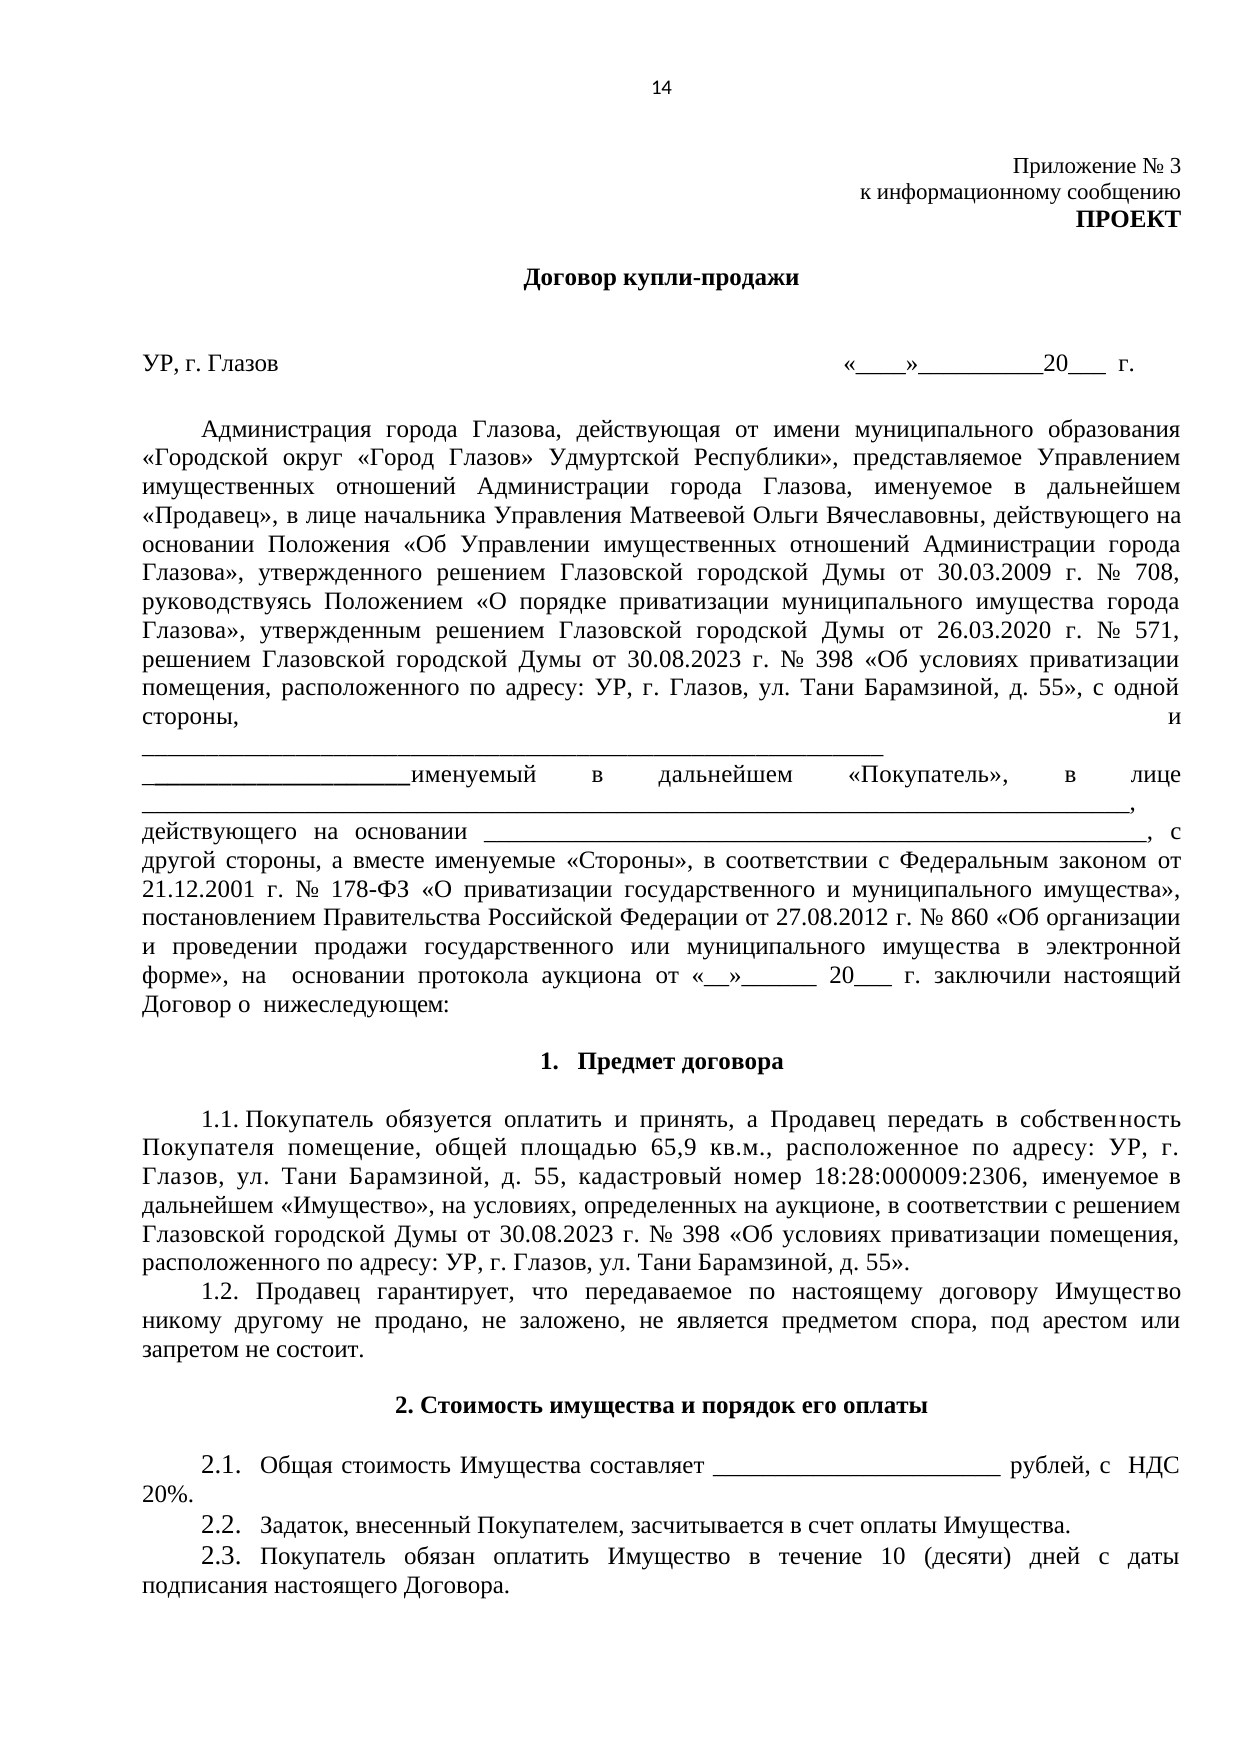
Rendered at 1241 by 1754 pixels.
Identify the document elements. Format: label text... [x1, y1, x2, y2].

text ПРОЕКТ [142, 204, 1181, 233]
text Договор купли-продажи [142, 262, 1181, 291]
table_header УР, г. Глазов [131, 348, 304, 385]
text Приложение № 3 [142, 152, 1181, 178]
list Предмет договора [142, 1046, 1181, 1075]
list Задаток, внесенный Покупателем, засчитывается в счет оплаты Имущества. [142, 1508, 1180, 1539]
table_header «____»__________20___ г. [304, 348, 1146, 385]
list Общая стоимость Имущества составляет _______________________ рублей, с НДС 20%. [142, 1448, 1180, 1508]
title 2. Стоимость имущества и порядок его оплаты [142, 1390, 1181, 1419]
list Покупатель обязан оплатить Имущество в течение 10 (десяти) дней с даты подписания настоящего Договора. [142, 1539, 1180, 1599]
text 1.2. Продавец гарантирует, что передаваемое по настоящему договору Имущество никому другому не продано, не заложено, не является предметом спора, под арестом или запретом не состоит. [142, 1276, 1181, 1362]
text к информационному сообщению [83, 178, 1181, 204]
text Администрация города Глазова, действующая от имени муниципального образования «Городской округ «Город Глазов» Удмуртской Республики», представляемое Управлением имущественных отношений Администрации города Глазова, именуемое в дальнейшем «Продавец», в лице начальника Управления Матвеевой Ольги Вячеславовны, действующего на основании Положения «Об Управлении имущественных отношений Администрации города Глазова», утвержденного решением Глазовской городской Думы от 30.03.2009 г. № 708, руководствуясь Положением «О порядке приватизации муниципального имущества города Глазова», утвержденным решением Глазовской городской Думы от 26.03.2020 г. № 571, решением Глазовской городской Думы от 30.08.2023 г. № 398 «Об условиях приватизации помещения, расположенного по адресу: УР, г. Глазов, ул. Тани Барамзиной, д. 55», с одной стороны, и _______________________________________________________________________________именуемый в дальнейшем «Покупатель», в лице _______________________________________________________________________________, действующего на основании _____________________________________________________, с другой стороны, а вместе именуемые «Стороны», в соответствии с Федеральным законом от 21.12.2001 г. № 178-ФЗ «О приватизации государственного и муниципального имущества», постановлением Правительства Российской Федерации от 27.08.2012 г. № 860 «Об организации и проведении продажи государственного или муниципального имущества в электронной форме», на основании протокола аукциона от «__»______ 20___ г. заключили настоящий Договор о нижеследующем: [142, 414, 1181, 1017]
list Покупатель обязуется оплатить и принять, а Продавец передать в собственность Покупателя помещение, общей площадью 65,9 кв.м., расположенное по адресу: УР, г. Глазов, ул. Тани Барамзиной, д. 55, кадастровый номер 18:28:000009:2306, именуемое в дальнейшем «Имущество», на условиях, определенных на аукционе, в соответствии с решением Глазовской городской Думы от 30.08.2023 г. № 398 «Об условиях приватизации помещения, расположенного по адресу: УР, г. Глазов, ул. Тани Барамзиной, д. 55». [142, 1104, 1181, 1276]
